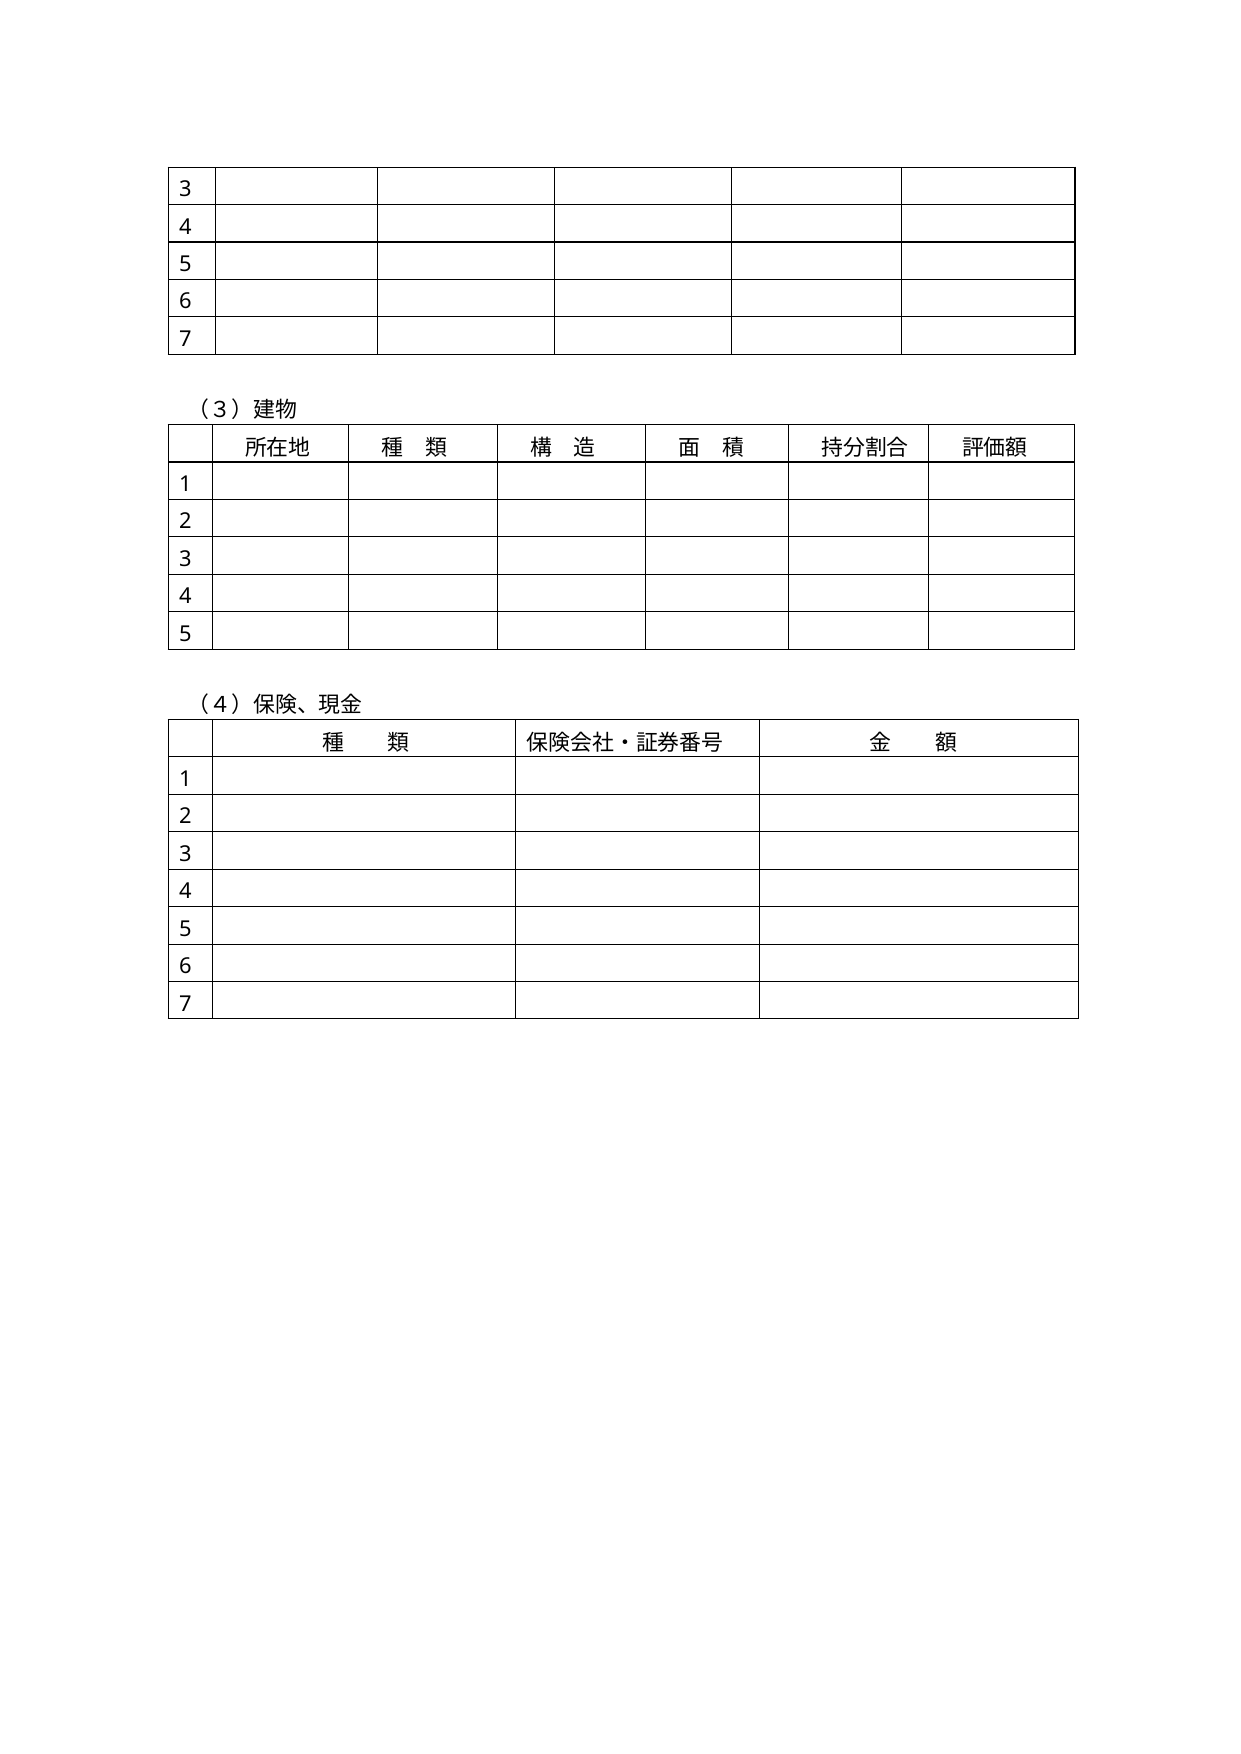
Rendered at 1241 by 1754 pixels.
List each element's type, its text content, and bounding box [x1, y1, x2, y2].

table_cell [213, 757, 515, 794]
table_cell 7 [169, 317, 215, 354]
table_cell [902, 280, 1074, 316]
table_cell [213, 612, 348, 649]
table_cell [760, 945, 1078, 981]
table_cell [929, 463, 1074, 499]
table_cell [349, 500, 497, 536]
table_header 保険会社・証券番号 [516, 720, 759, 756]
table_cell [555, 243, 731, 279]
table_cell [646, 537, 788, 574]
table_cell [378, 168, 554, 204]
table_cell [760, 795, 1078, 831]
table_cell [646, 463, 788, 499]
table_cell [789, 575, 928, 611]
table_cell [213, 537, 348, 574]
table_cell [732, 205, 901, 241]
table_cell [498, 463, 645, 499]
table_cell [378, 243, 554, 279]
table_cell [732, 243, 901, 279]
table_cell [216, 205, 377, 241]
table_cell [646, 500, 788, 536]
table_cell 4 [169, 870, 212, 906]
text （３）建物 [187, 392, 1090, 424]
table_cell [732, 317, 901, 354]
table_cell [516, 832, 759, 869]
table_cell [213, 982, 515, 1018]
table_cell [516, 870, 759, 906]
table_cell [216, 243, 377, 279]
table_cell 2 [169, 500, 212, 536]
table_cell [902, 168, 1074, 204]
table_cell [378, 280, 554, 316]
table_cell [349, 575, 497, 611]
table_cell [498, 575, 645, 611]
table_cell [555, 168, 731, 204]
table_header [169, 720, 212, 756]
table_header 所在地 [213, 425, 348, 461]
table_header 構 造 [498, 425, 645, 461]
table_cell [516, 907, 759, 943]
table_cell [760, 870, 1078, 906]
table_cell 6 [169, 280, 215, 316]
table_cell [213, 907, 515, 943]
table_cell [646, 575, 788, 611]
table_cell 6 [169, 945, 212, 981]
table_cell [929, 537, 1074, 574]
table_cell [498, 612, 645, 649]
table_cell [646, 612, 788, 649]
table_cell [789, 500, 928, 536]
table_cell [213, 832, 515, 869]
table_cell [213, 463, 348, 499]
table_cell [902, 205, 1074, 241]
table_cell [378, 205, 554, 241]
table_cell [516, 757, 759, 794]
table_cell [213, 870, 515, 906]
table_cell [929, 500, 1074, 536]
table_header 持分割合 [789, 425, 928, 461]
table_cell [213, 575, 348, 611]
table_cell 7 [169, 982, 212, 1018]
table_cell [760, 757, 1078, 794]
table_cell [216, 168, 377, 204]
table_cell 4 [169, 575, 212, 611]
table_cell [349, 612, 497, 649]
table_header [169, 425, 212, 461]
table_header 金 額 [760, 720, 1078, 756]
table_cell 4 [169, 205, 215, 241]
table_header 種 類 [349, 425, 497, 461]
table_header 種 類 [213, 720, 515, 756]
table_cell [498, 537, 645, 574]
table_cell [516, 795, 759, 831]
table_cell [789, 463, 928, 499]
table_header 評価額 [929, 425, 1074, 461]
table_cell [760, 832, 1078, 869]
table_cell 3 [169, 832, 212, 869]
table_cell [213, 795, 515, 831]
table_cell [516, 945, 759, 981]
table_cell [760, 982, 1078, 1018]
table_cell [732, 168, 901, 204]
table_cell [216, 280, 377, 316]
table_cell [555, 205, 731, 241]
table_cell 3 [169, 168, 215, 204]
table_cell [349, 537, 497, 574]
table_cell [929, 575, 1074, 611]
table_cell [789, 612, 928, 649]
table_cell [213, 945, 515, 981]
table_cell [732, 280, 901, 316]
table_cell [902, 243, 1074, 279]
text （４）保険、現金 [187, 687, 1090, 719]
table_cell [516, 982, 759, 1018]
table_cell [789, 537, 928, 574]
table_cell [555, 317, 731, 354]
table_cell [349, 463, 497, 499]
table_cell 1 [169, 757, 212, 794]
table_cell [213, 500, 348, 536]
table_cell 2 [169, 795, 212, 831]
table_cell 3 [169, 537, 212, 574]
table_cell [498, 500, 645, 536]
table_cell [378, 317, 554, 354]
table_cell [760, 907, 1078, 943]
table_cell [216, 317, 377, 354]
table_cell 5 [169, 907, 212, 943]
table_cell 5 [169, 243, 215, 279]
table_cell 5 [169, 612, 212, 649]
table_cell [929, 612, 1074, 649]
table_cell [902, 317, 1074, 354]
table_cell 1 [169, 463, 212, 499]
table_cell [555, 280, 731, 316]
table_header 面 積 [646, 425, 788, 461]
